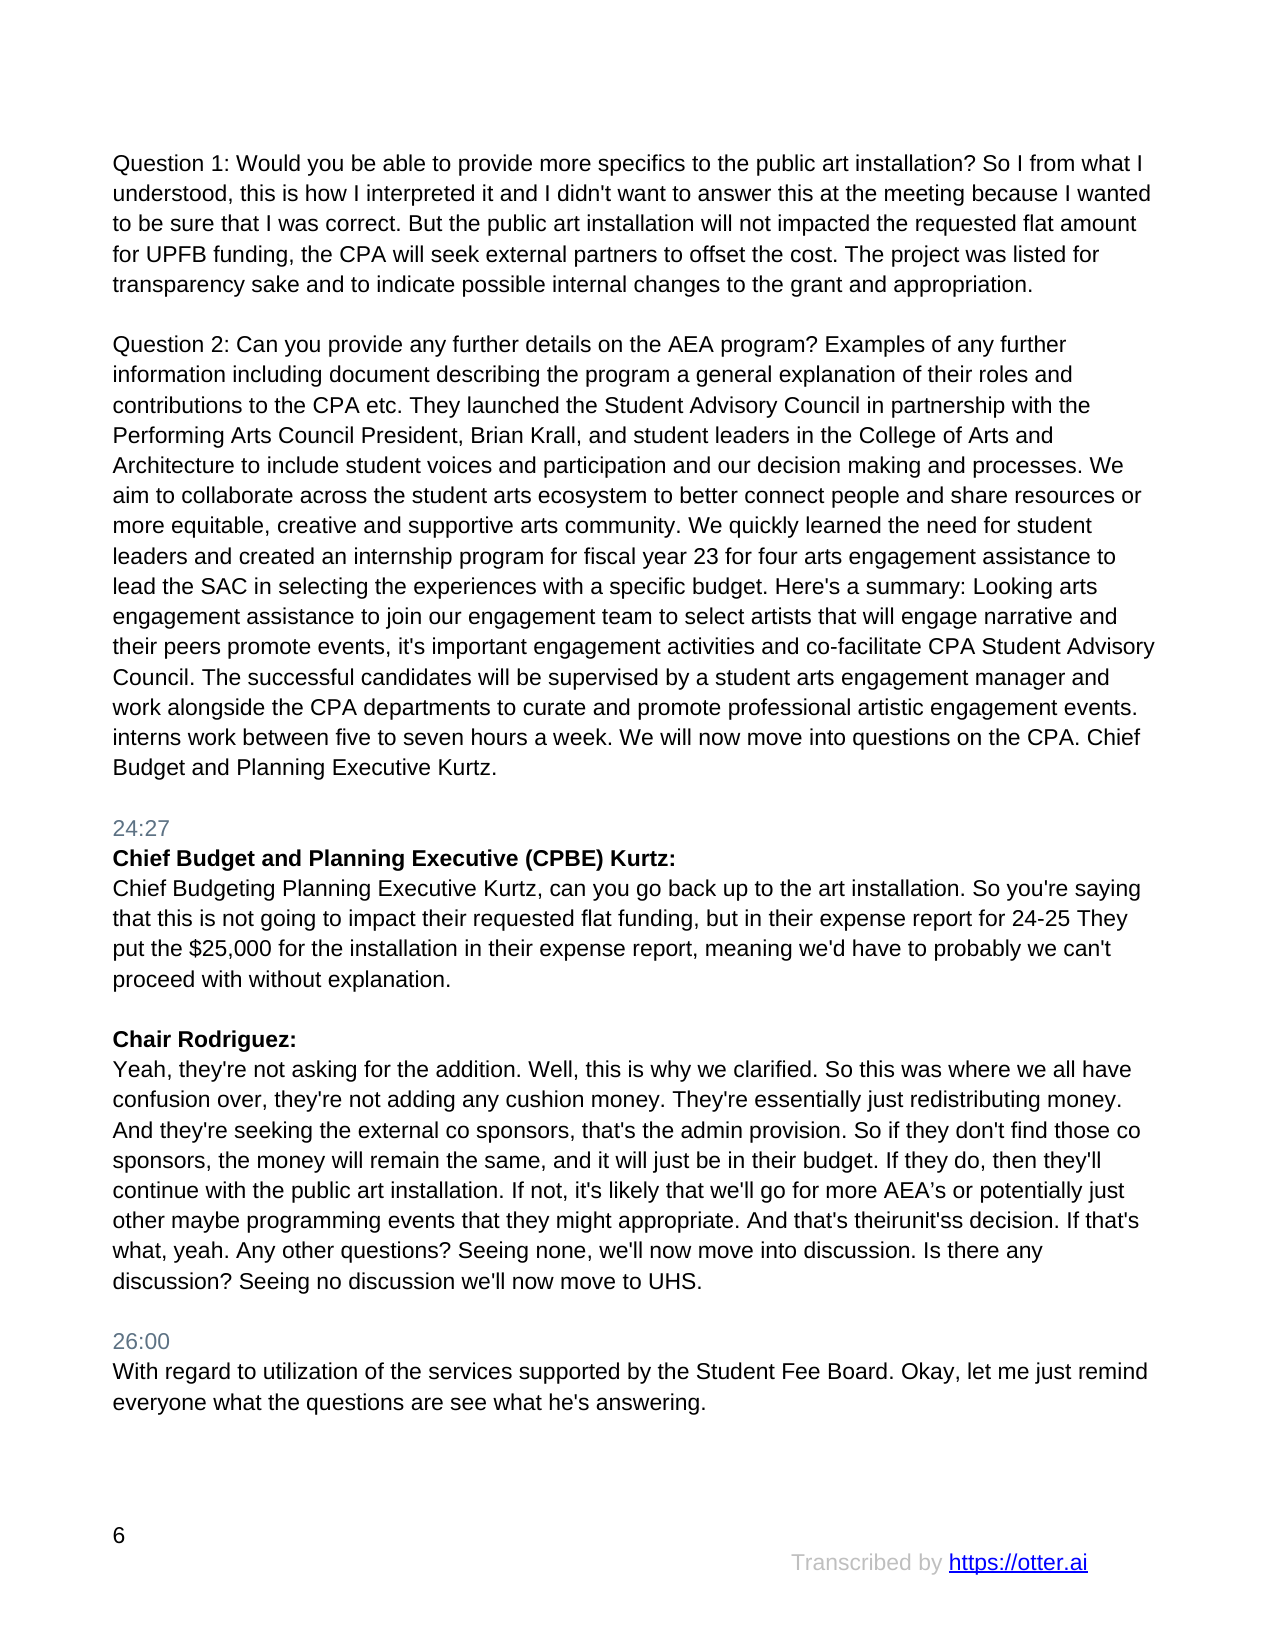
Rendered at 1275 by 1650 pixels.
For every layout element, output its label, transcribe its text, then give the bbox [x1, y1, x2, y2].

text Question 1: Would you be able to provide more specifics to the public art installation? So I from what I understood, this is how I interpreted it and I didn't want to answer this at the meeting because I wanted to be sure that I was correct. But the public art installation will not impacted the requested flat amount for UPFB funding, the CPA will seek external partners to offset the cost. The project was listed for transparency sake and to indicate possible internal changes to the grant and appropriation. [112, 150, 1162, 297]
text 24:27 [112, 814, 1162, 841]
text Chief Budget and Planning Executive (CPBE) Kurtz: [112, 845, 1162, 871]
text Chair Rodriguez: [112, 1026, 1162, 1052]
text Chief Budgeting Planning Executive Kurtz, can you go back up to the art installation. So you're saying that this is not going to impact their requested flat funding, but in their expense report for 24-25 They put the $25,000 for the installation in their expense report, meaning we'd have to probably we can't proceed with without explanation. [112, 875, 1162, 992]
text Question 2: Can you provide any further details on the AEA program? Examples of any further information including document describing the program a general explanation of their roles and contributions to the CPA etc. They launched the Student Advisory Council in partnership with the Performing Arts Council President, Brian Krall, and student leaders in the College of Arts and Architecture to include student voices and participation and our decision making and processes. We aim to collaborate across the student arts ecosystem to better connect people and share resources or more equitable, creative and supportive arts community. We quickly learned the need for student leaders and created an internship program for fiscal year 23 for four arts engagement assistance to lead the SAC in selecting the experiences with a specific budget. Here's a summary: Looking arts engagement assistance to join our engagement team to select artists that will engage narrative and their peers promote events, it's important engagement activities and co-facilitate CPA Student Advisory Council. The successful candidates will be supervised by a student arts engagement manager and work alongside the CPA departments to curate and promote professional artistic engagement events. interns work between five to seven hours a week. We will now move into questions on the CPA. Chief Budget and Planning Executive Kurtz. [112, 331, 1162, 781]
text Yeah, they're not asking for the addition. Well, this is why we clarified. So this was where we all have confusion over, they're not adding any cushion money. They're essentially just redistributing money. And they're seeking the external co sponsors, that's the admin provision. So if they don't find those co sponsors, the money will remain the same, and it will just be in their budget. If they do, then they'll continue with the public art installation. If not, it's likely that we'll go for more AEA’s or potentially just other maybe programming events that they might appropriate. And that's theirunit'ss decision. If that's what, yeah. Any other questions? Seeing none, we'll now move into discussion. Is there any discussion? Seeing no discussion we'll now move to UHS. [112, 1056, 1162, 1294]
text 26:00 [112, 1328, 1162, 1354]
text With regard to utilization of the services supported by the Student Fee Board. Okay, let me just remind everyone what the questions are see what he's answering. [112, 1358, 1162, 1415]
